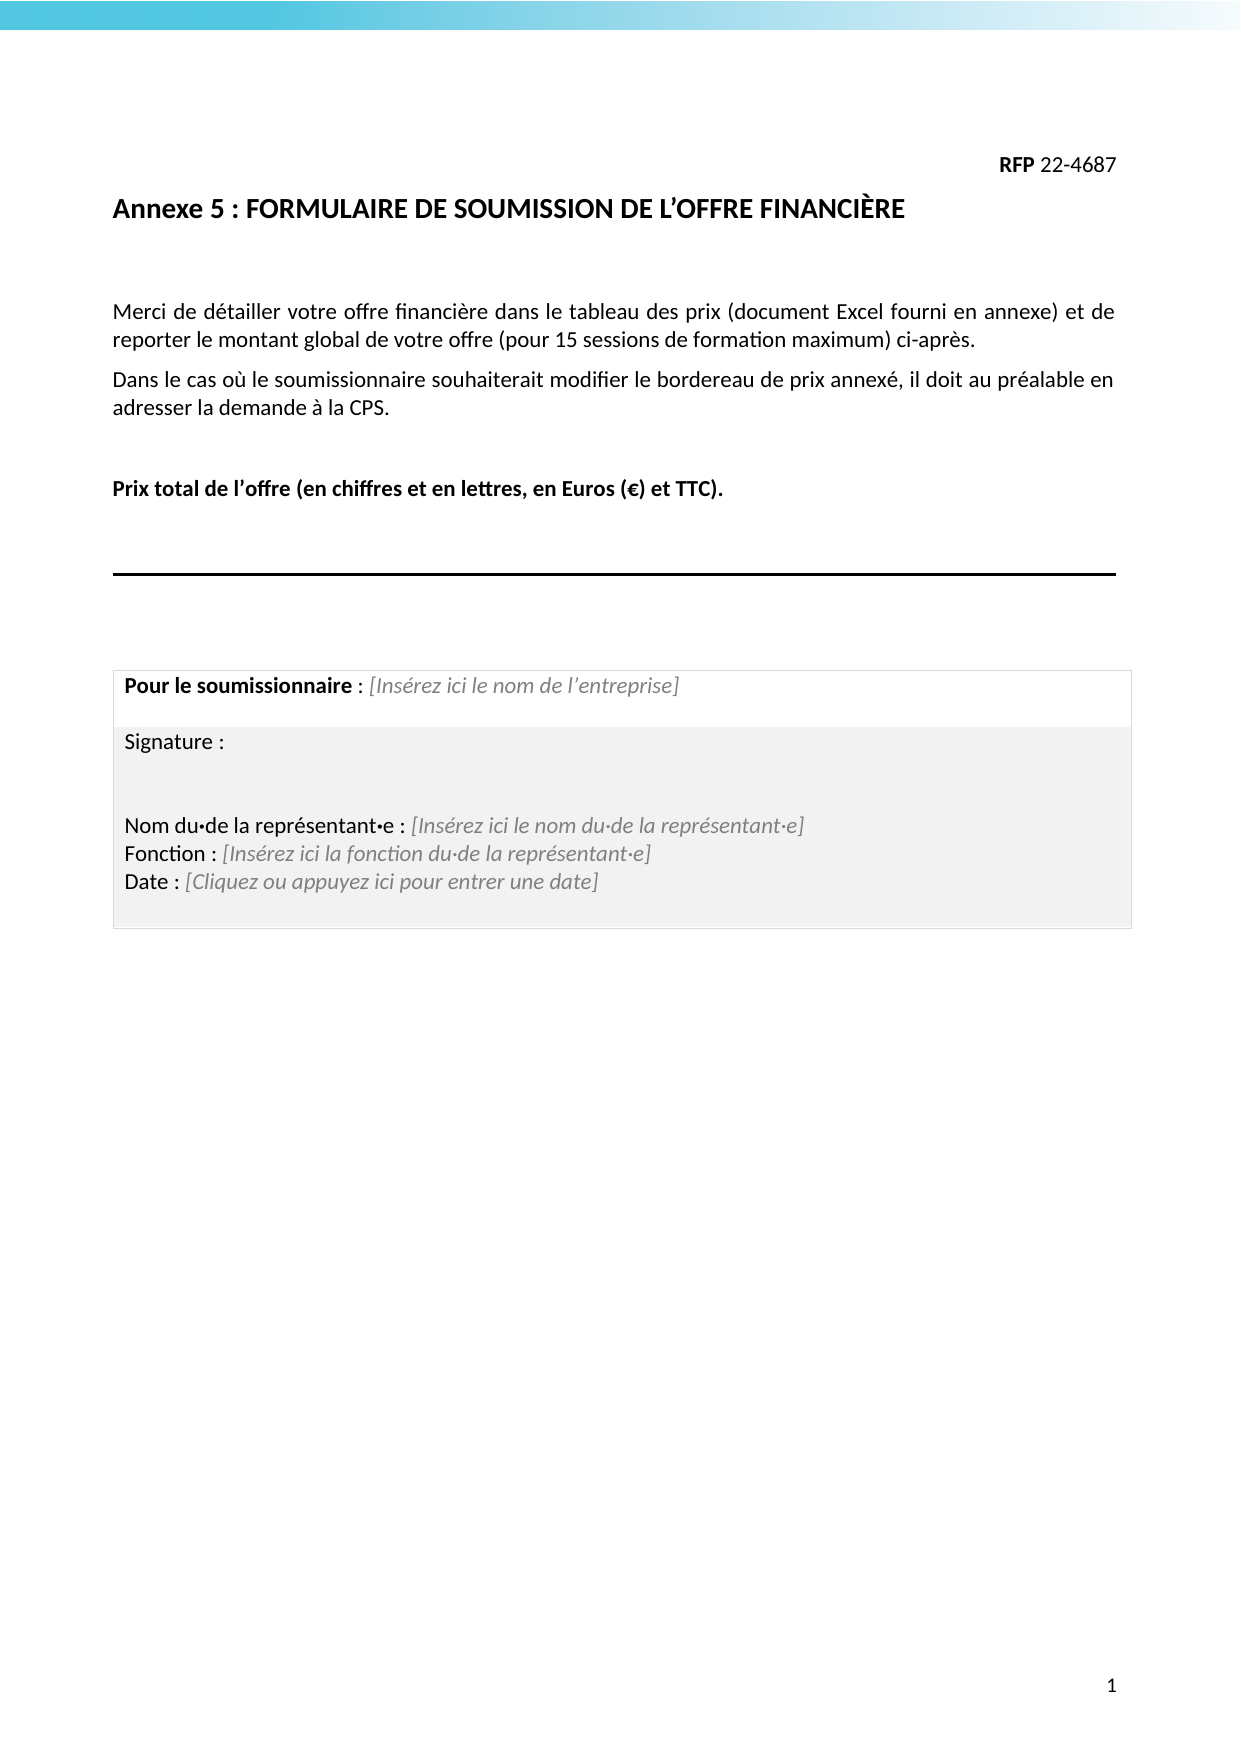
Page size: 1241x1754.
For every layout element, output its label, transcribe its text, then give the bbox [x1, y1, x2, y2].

text RFP [112, 150, 1116, 178]
table_header Pour le soumissionnaire : [114, 671, 1131, 727]
table_cell Date : [114, 867, 1131, 927]
subtitle Annexe 5 : FORMULAIRE DE SOUMISSION DE L’OFFRE FINANCIÈRE [112, 191, 1116, 226]
text Prix total de l’offre (en chiffres et en lettres, en Euros (€) et TTC). [112, 474, 1128, 503]
list Merci de détailler votre offre financière dans le tableau des prix (document Excel fourni en annexe) et de reporter le montant global de votre offre (pour 15 sessions de formation maximum) ci-après. [112, 297, 1116, 353]
picture [0, 1, 1241, 30]
table_cell Nom du·de la représentant·e : Fonction : [114, 727, 1131, 867]
list Dans le cas où le soumissionnaire souhaiterait modifier le bordereau de prix annexé, il doit au préalable en adresser la demande à la CPS. [112, 366, 1116, 422]
